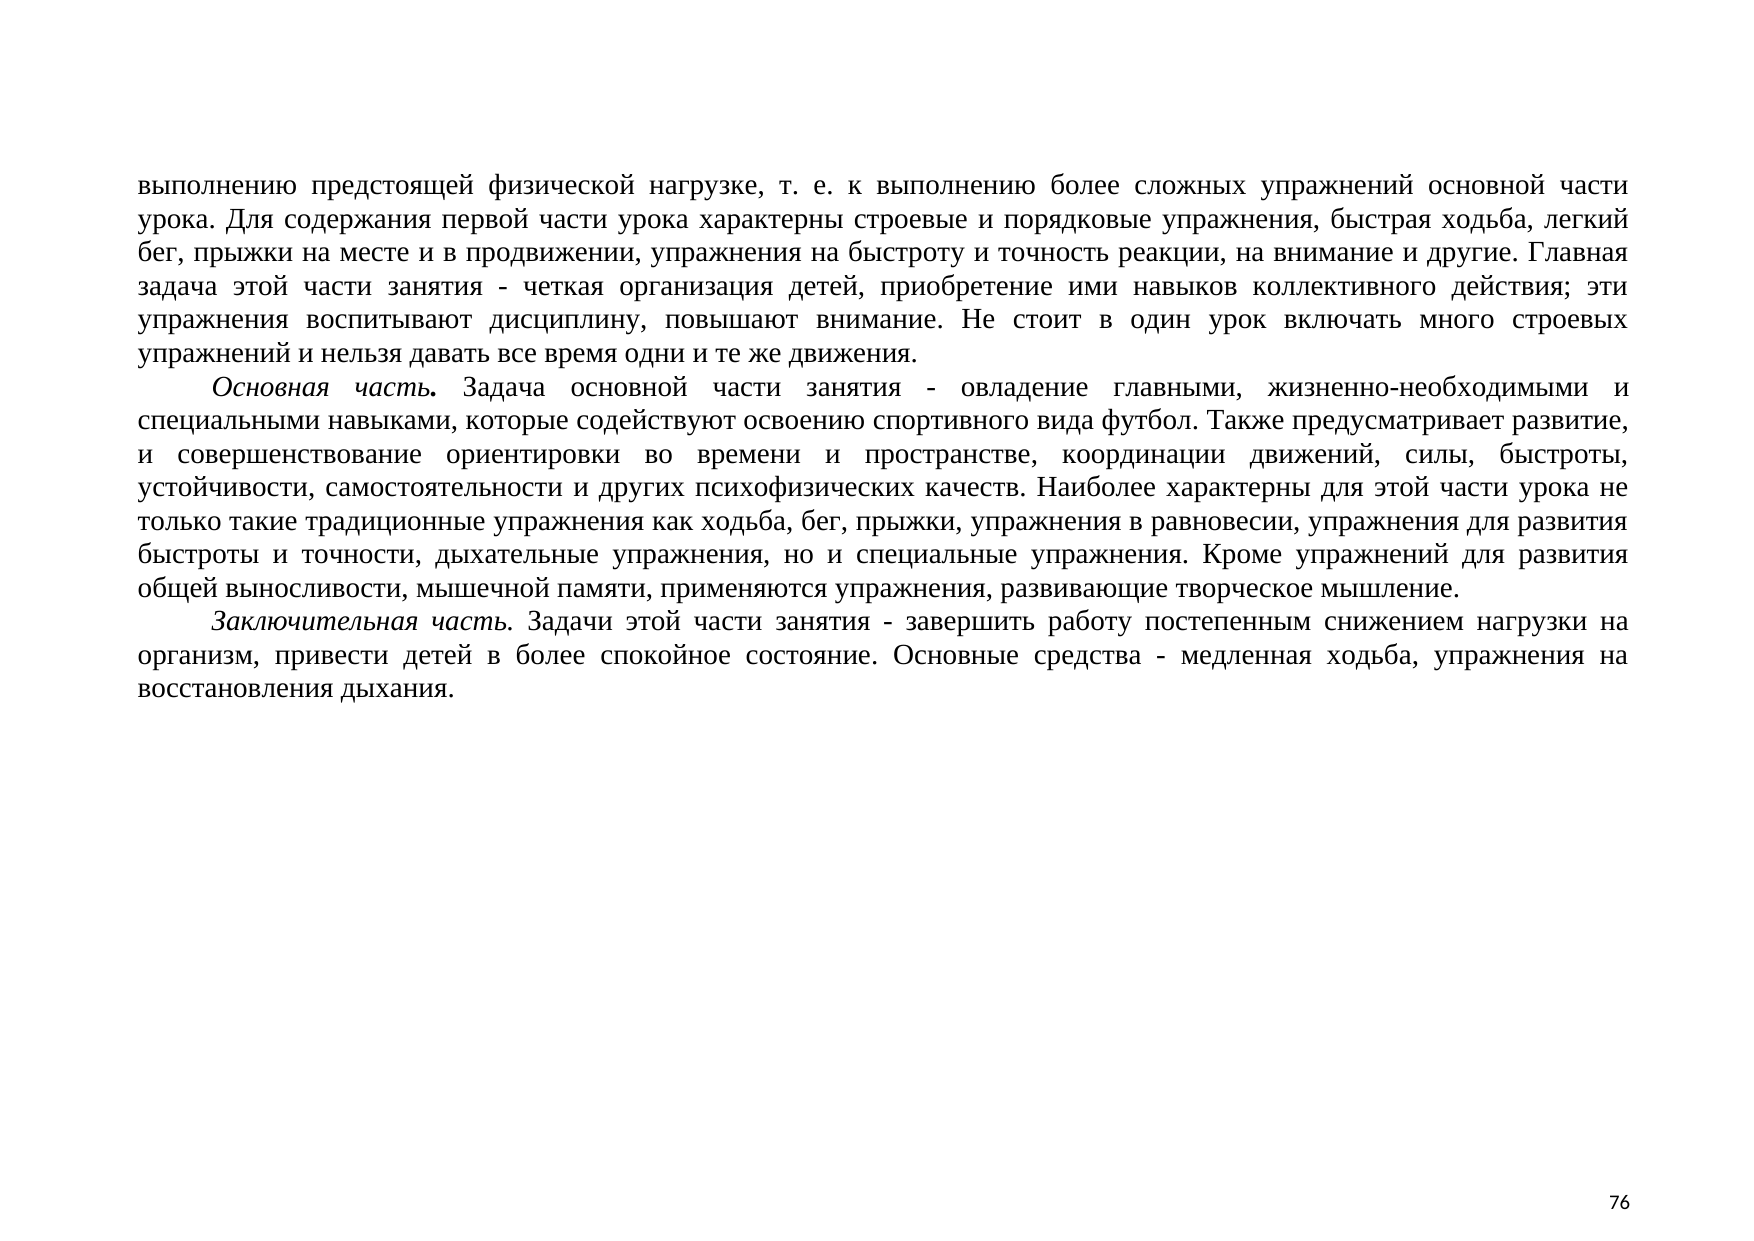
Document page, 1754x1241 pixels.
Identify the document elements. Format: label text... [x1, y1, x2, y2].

text Заключительная часть. Задачи этой части занятия - завершить работу постепенным снижением нагрузки на организм, привести детей в более спокойное состояние. Основные средства - медленная ходьба, упражнения на восстановления дыхания. [137, 603, 1630, 704]
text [137, 167, 1630, 369]
text Основная часть. Задача основной части занятия - овладение главными, жизненно-необходимыми и специальными навыками, которые содействуют освоению спортивного вида футбол. Также предусматривает развитие, и совершенствование ориентировки во времени и пространстве, координации движений, силы, быстроты, устойчивости, самостоятельности и других психофизических качеств. Наиболее характерны для этой части урока не только такие традиционные упражнения как ходьба, бег, прыжки, упражнения в равновесии, упражнения для развития быстроты и точности, дыхательные упражнения, но и специальные упражнения. Кроме упражнений для развития общей выносливости, мышечной памяти, применяются упражнения, развивающие творческое мышление. [137, 369, 1630, 603]
